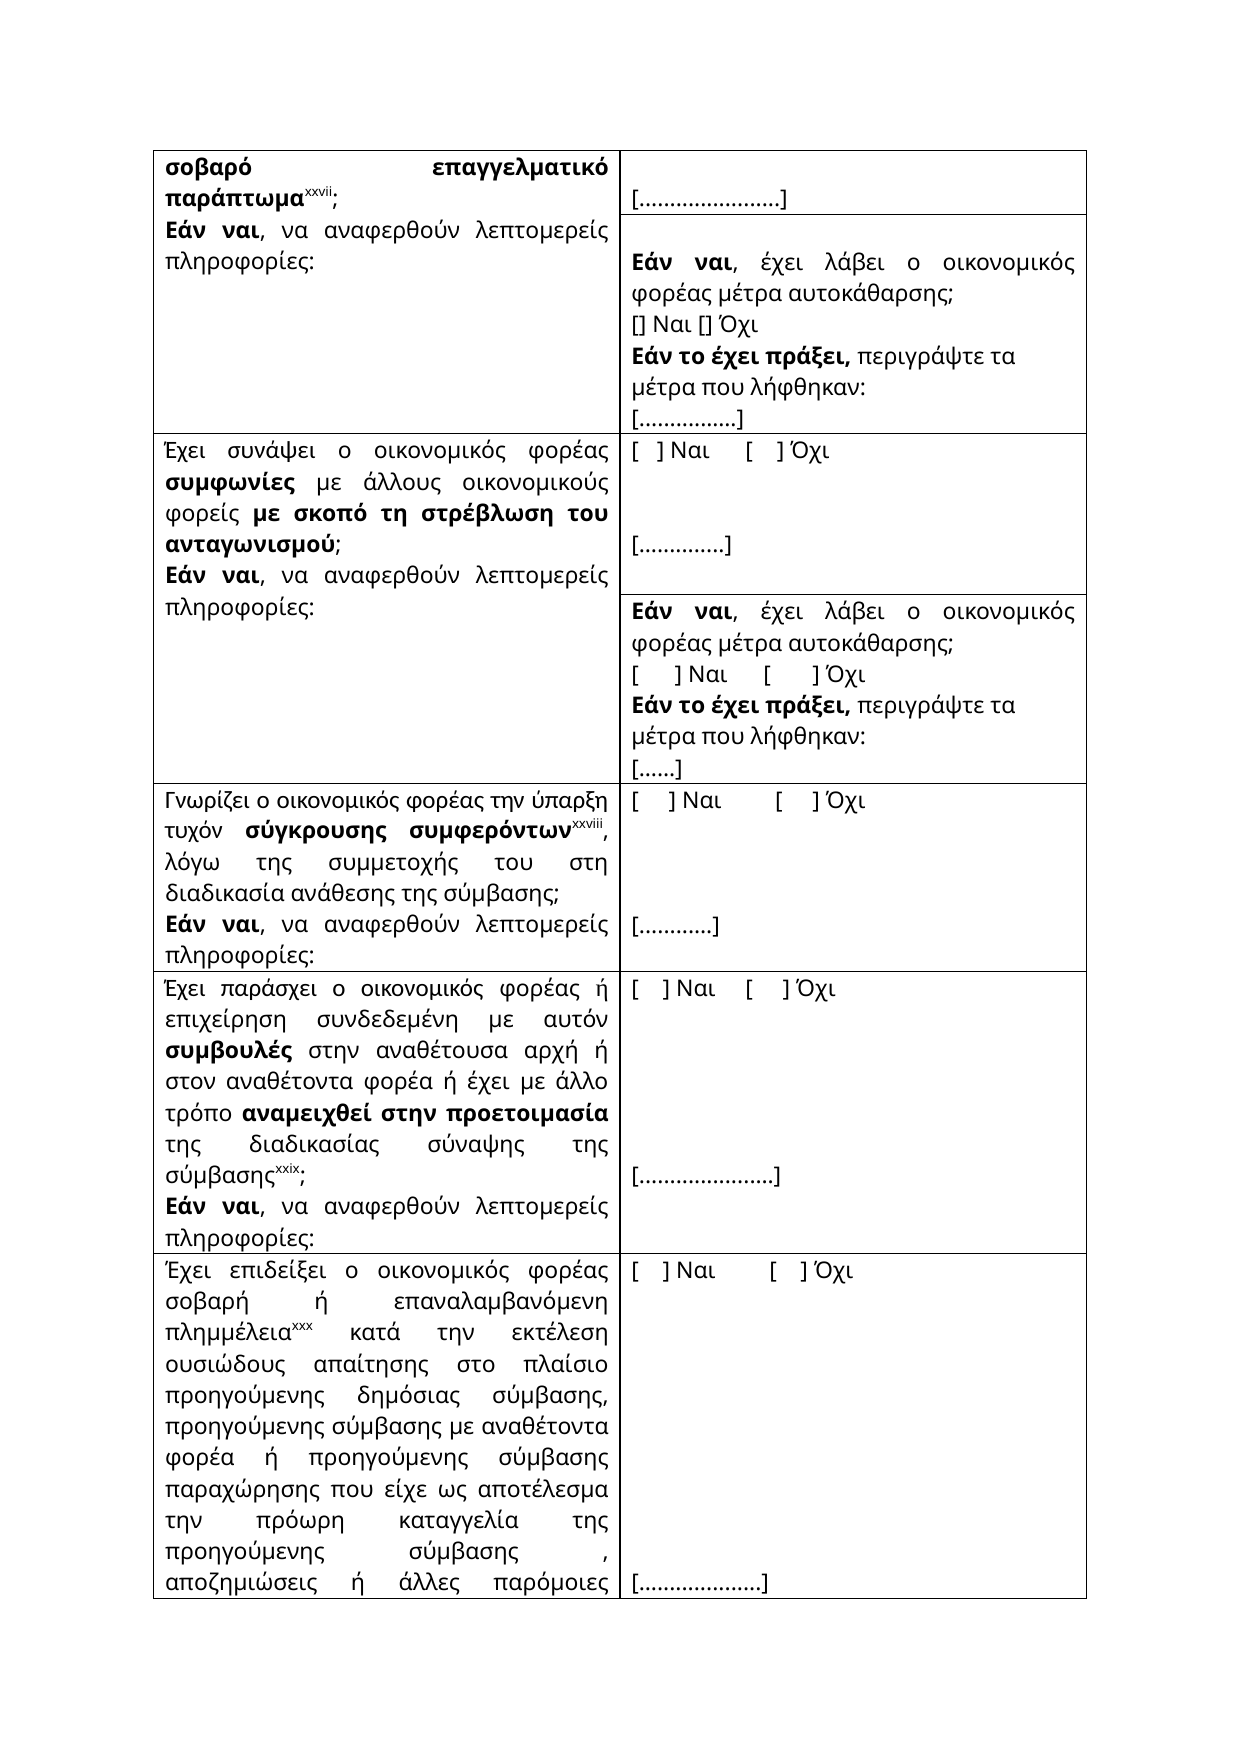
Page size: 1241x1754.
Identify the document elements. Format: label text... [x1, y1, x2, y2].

table_cell Έχει συνάψει ο οικονομικός φορέας συμφωνίες με άλλους οικονομικούς φορείς με σκοπό τη στρέβλωση του ανταγωνισμού; Εάν ναι, να αναφερθούν λεπτομερείς πληροφορίες: [154, 434, 619, 783]
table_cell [154, 1254, 619, 1598]
table_cell [ ] Ναι [ ] Όχι [...................…] [621, 972, 1086, 1253]
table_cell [154, 151, 619, 433]
table_cell Εάν ναι, έχει λάβει ο οικονομικός φορέας μέτρα αυτοκάθαρσης; [] Ναι [] Όχι Εάν το έχει πράξει, περιγράψτε τα μέτρα που λήφθηκαν: [..........……] [621, 215, 1086, 433]
table_cell Γνωρίζει ο οικονομικός φορέας την ύπαρξη τυχόν σύγκρουσης συμφερόντων, λόγω της συμμετοχής του στη διαδικασία ανάθεσης της σύμβασης; Εάν ναι, να αναφερθούν λεπτομερείς πληροφορίες: [154, 784, 619, 971]
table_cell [621, 151, 1086, 213]
table_cell Έχει παράσχει ο οικονομικός φορέας ή επιχείρηση συνδεδεμένη με αυτόν συμβουλές στην αναθέτουσα αρχή ή στον αναθέτοντα φορέα ή έχει με άλλο τρόπο αναμειχθεί στην προετοιμασία της διαδικασίας σύναψης της σύμβασης; Εάν ναι, να αναφερθούν λεπτομερείς πληροφορίες: [154, 972, 619, 1253]
table_cell [ ] Ναι [ ] Όχι […...........] [621, 434, 1086, 594]
table_cell [ ] Ναι [ ] Όχι [.........…] [621, 784, 1086, 971]
table_cell [ ] Ναι [ ] Όχι [….................] [621, 1254, 1086, 1598]
table_cell Εάν ναι, έχει λάβει ο οικονομικός φορέας μέτρα αυτοκάθαρσης; [ ] Ναι [ ] Όχι Εάν το έχει πράξει, περιγράψτε τα μέτρα που λήφθηκαν: [……] [621, 595, 1086, 783]
